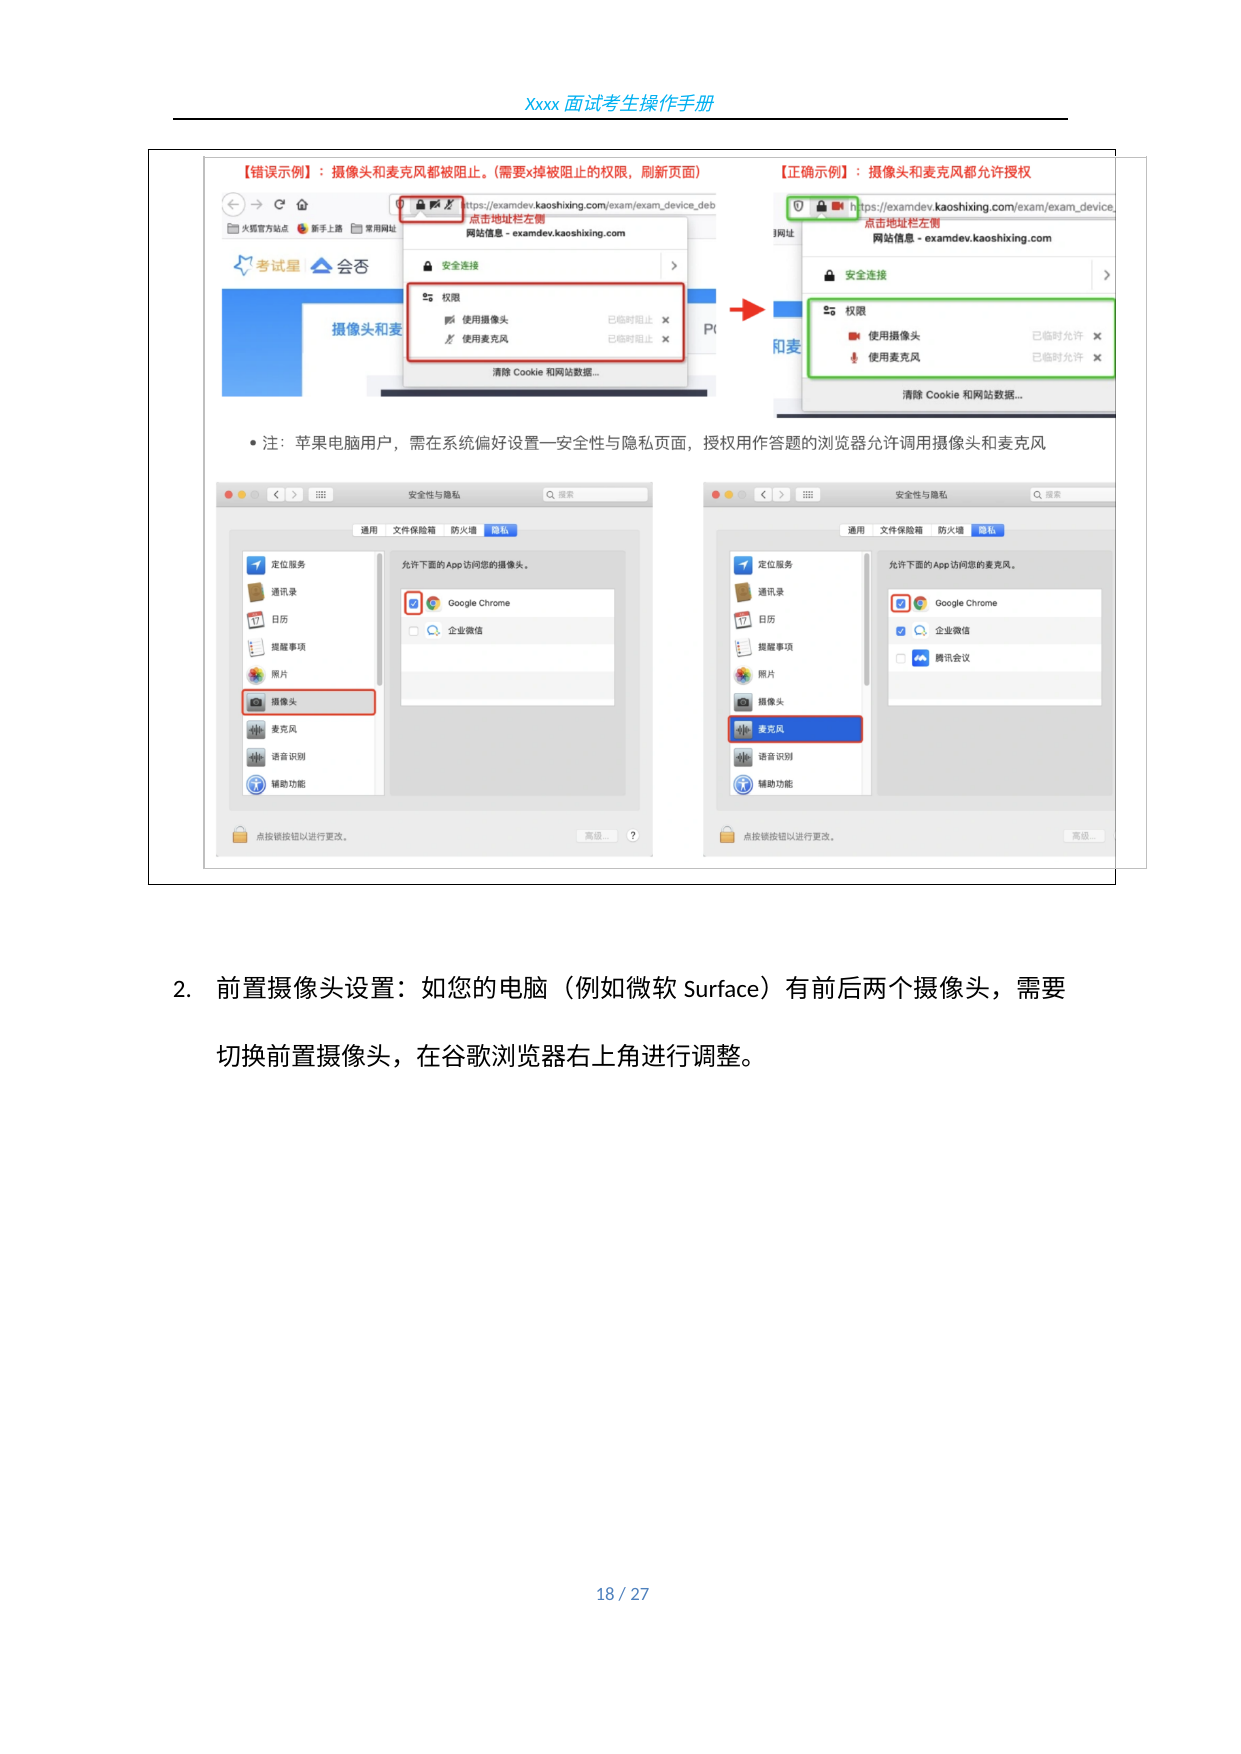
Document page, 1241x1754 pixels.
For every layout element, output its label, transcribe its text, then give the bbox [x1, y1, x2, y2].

picture [205, 158, 1116, 868]
table_header [149, 150, 1116, 884]
list 前置摄像头设置：如您的电脑（例如微软Surface）有前后两个摄像头，需要切换前置摄像头，在谷歌浏览器右上角进行调整。 [173, 953, 1068, 1089]
